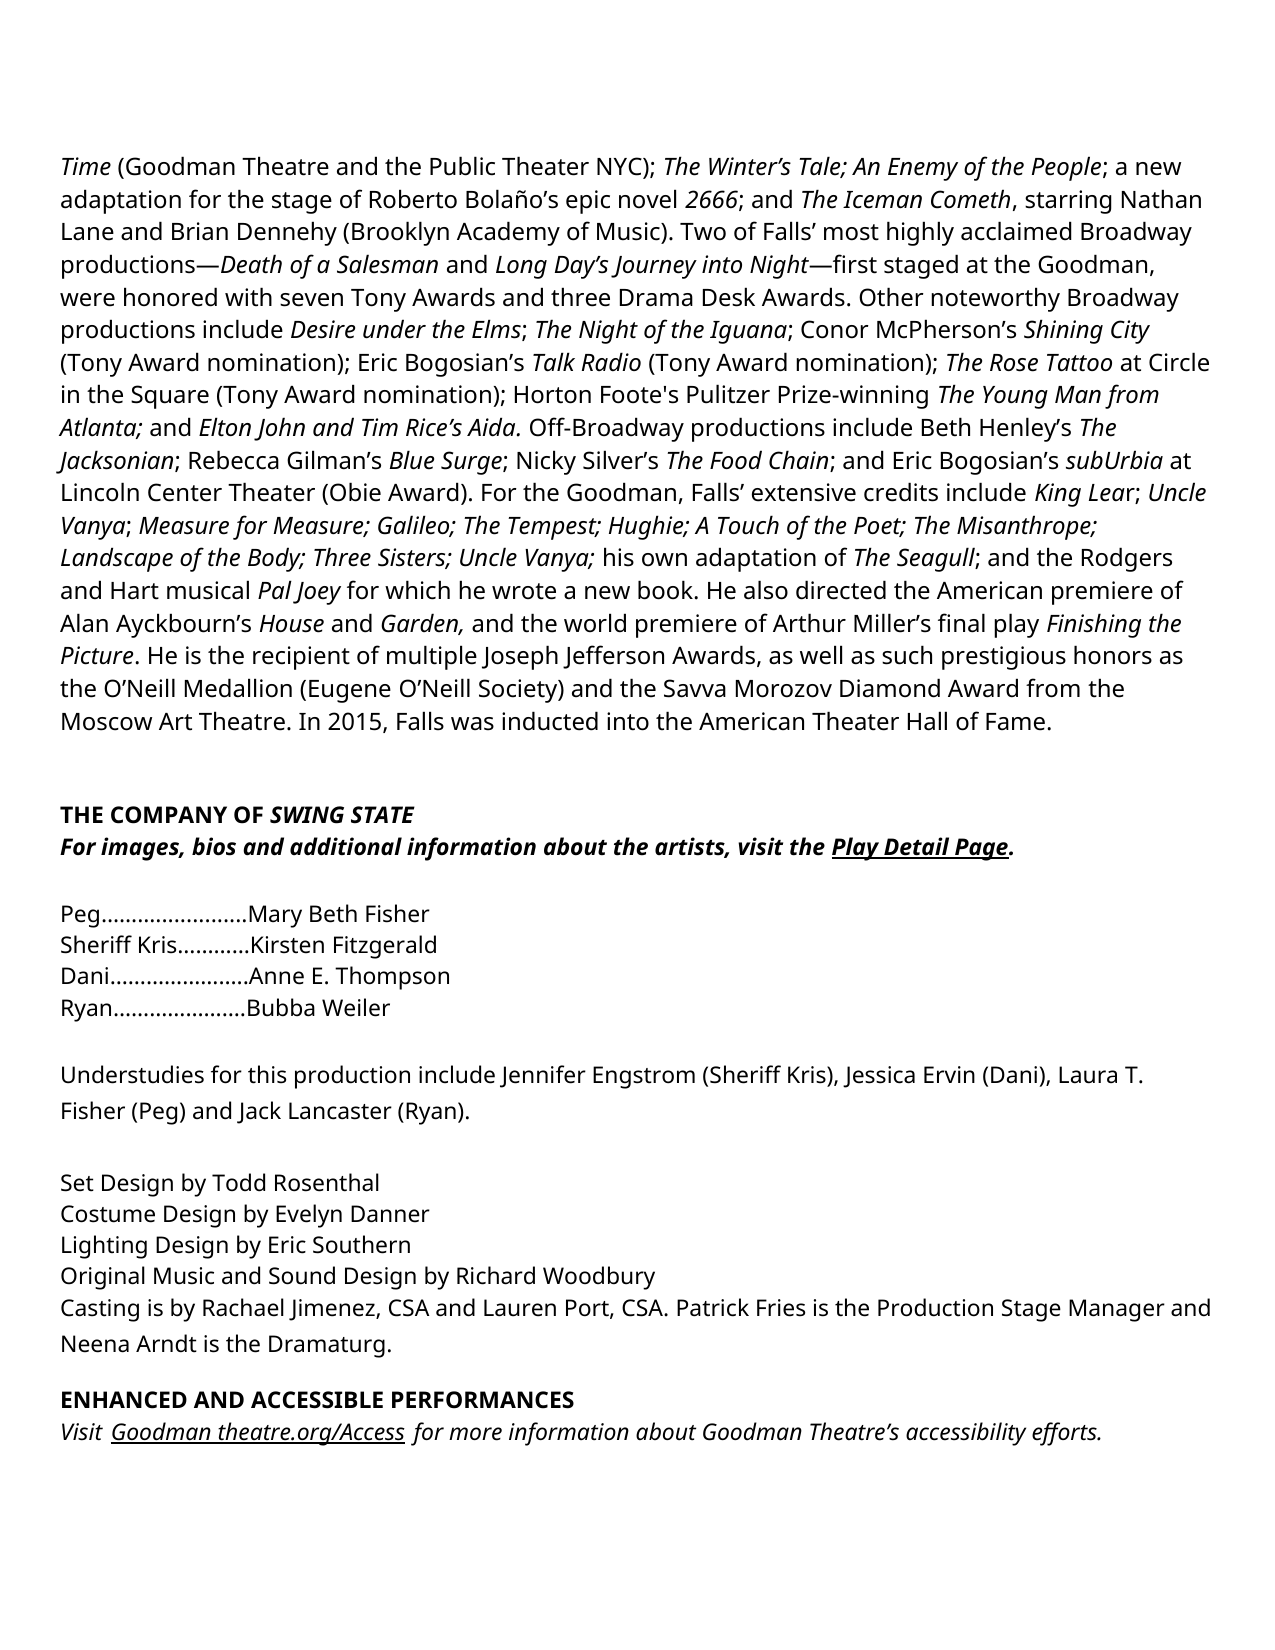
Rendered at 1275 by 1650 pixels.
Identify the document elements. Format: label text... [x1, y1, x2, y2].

text Visit Goodman theatre.org/Access for more information about Goodman Theatre’s accessibility efforts. [60, 1416, 1215, 1447]
text ENHANCED AND ACCESSIBLE PERFORMANCES [60, 1384, 1215, 1416]
text Costume Design by Evelyn Danner [60, 1198, 1215, 1229]
text Lighting Design by Eric Southern [60, 1229, 1215, 1260]
text Casting is by Rachael Jimenez, CSA and Lauren Port, CSA. Patrick Fries is the Production Stage Manager and Neena Arndt is the Dramaturg. [60, 1292, 1215, 1359]
text Set Design by Todd Rosenthal [60, 1167, 1215, 1198]
text For images, bios and additional information about the artists, visit the Play Detail Page. [60, 831, 1215, 862]
text THE COMPANY OF SWING STATE [60, 799, 1215, 831]
text Ryan………………….Bubba Weiler [60, 992, 1215, 1023]
text Original Music and Sound Design by Richard Woodbury [60, 1260, 1215, 1292]
text Peg………...............Mary Beth Fisher Sheriff Kris…………Kirsten Fitzgerald Dani…………………..Anne E. Thompson [60, 898, 1215, 992]
text Understudies for this production include Jennifer Engstrom (Sheriff Kris), Jessica Ervin (Dani), Laura T. Fisher (Peg) and Jack Lancaster (Ryan). [60, 1059, 1215, 1126]
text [60, 150, 1215, 737]
